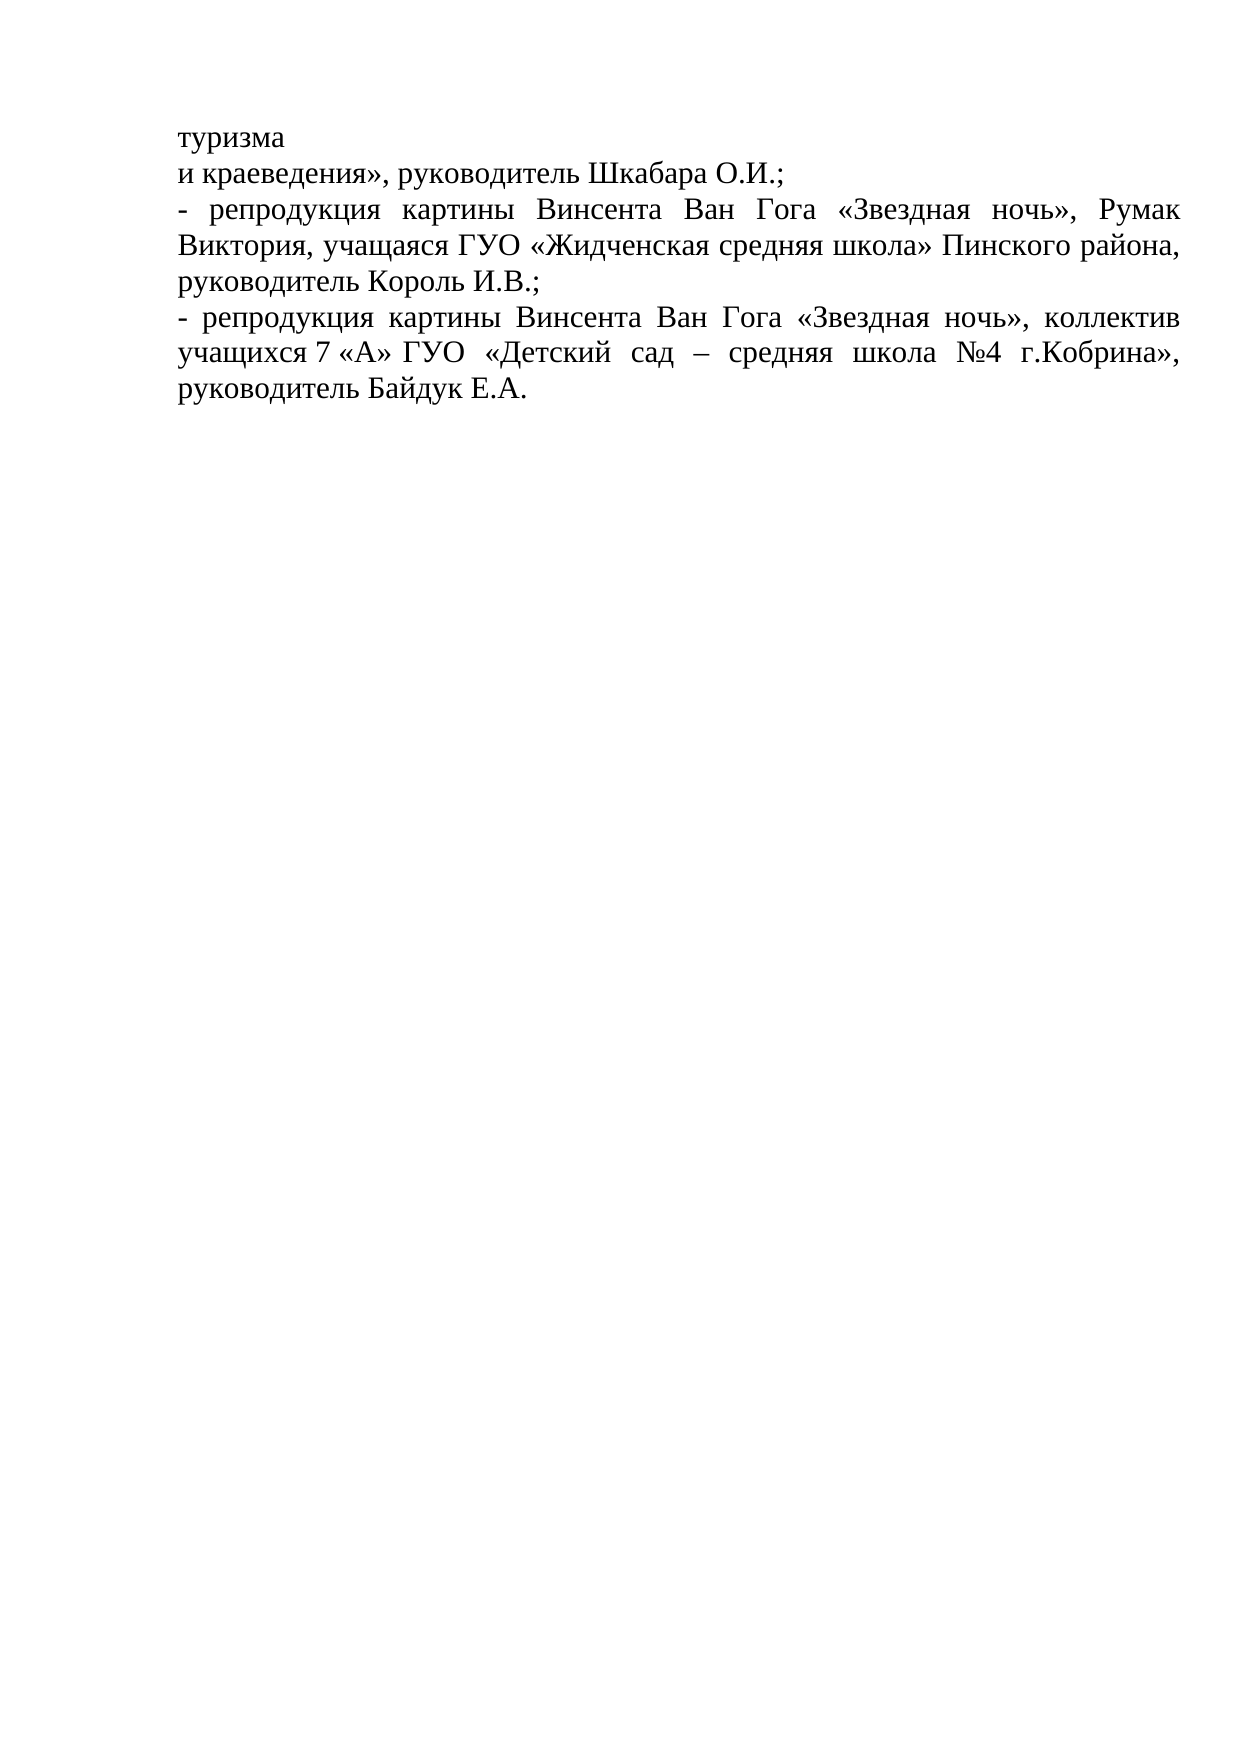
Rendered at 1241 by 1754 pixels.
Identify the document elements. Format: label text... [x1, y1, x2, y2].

text - репродукция картины Винсента Ван Гога «Звездная ночь», Румак Виктория, учащаяся ГУО «Жидченская средняя школа» Пинского района, руководитель Король И.В.; [177, 190, 1181, 298]
text - репродукция картины Винсента Ван Гога «Звездная ночь», коллектив учащихся 7 «А» ГУО «Детский сад – средняя школа №4 г.Кобрина», руководитель Байдук Е.А. [177, 298, 1181, 406]
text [177, 118, 1181, 190]
